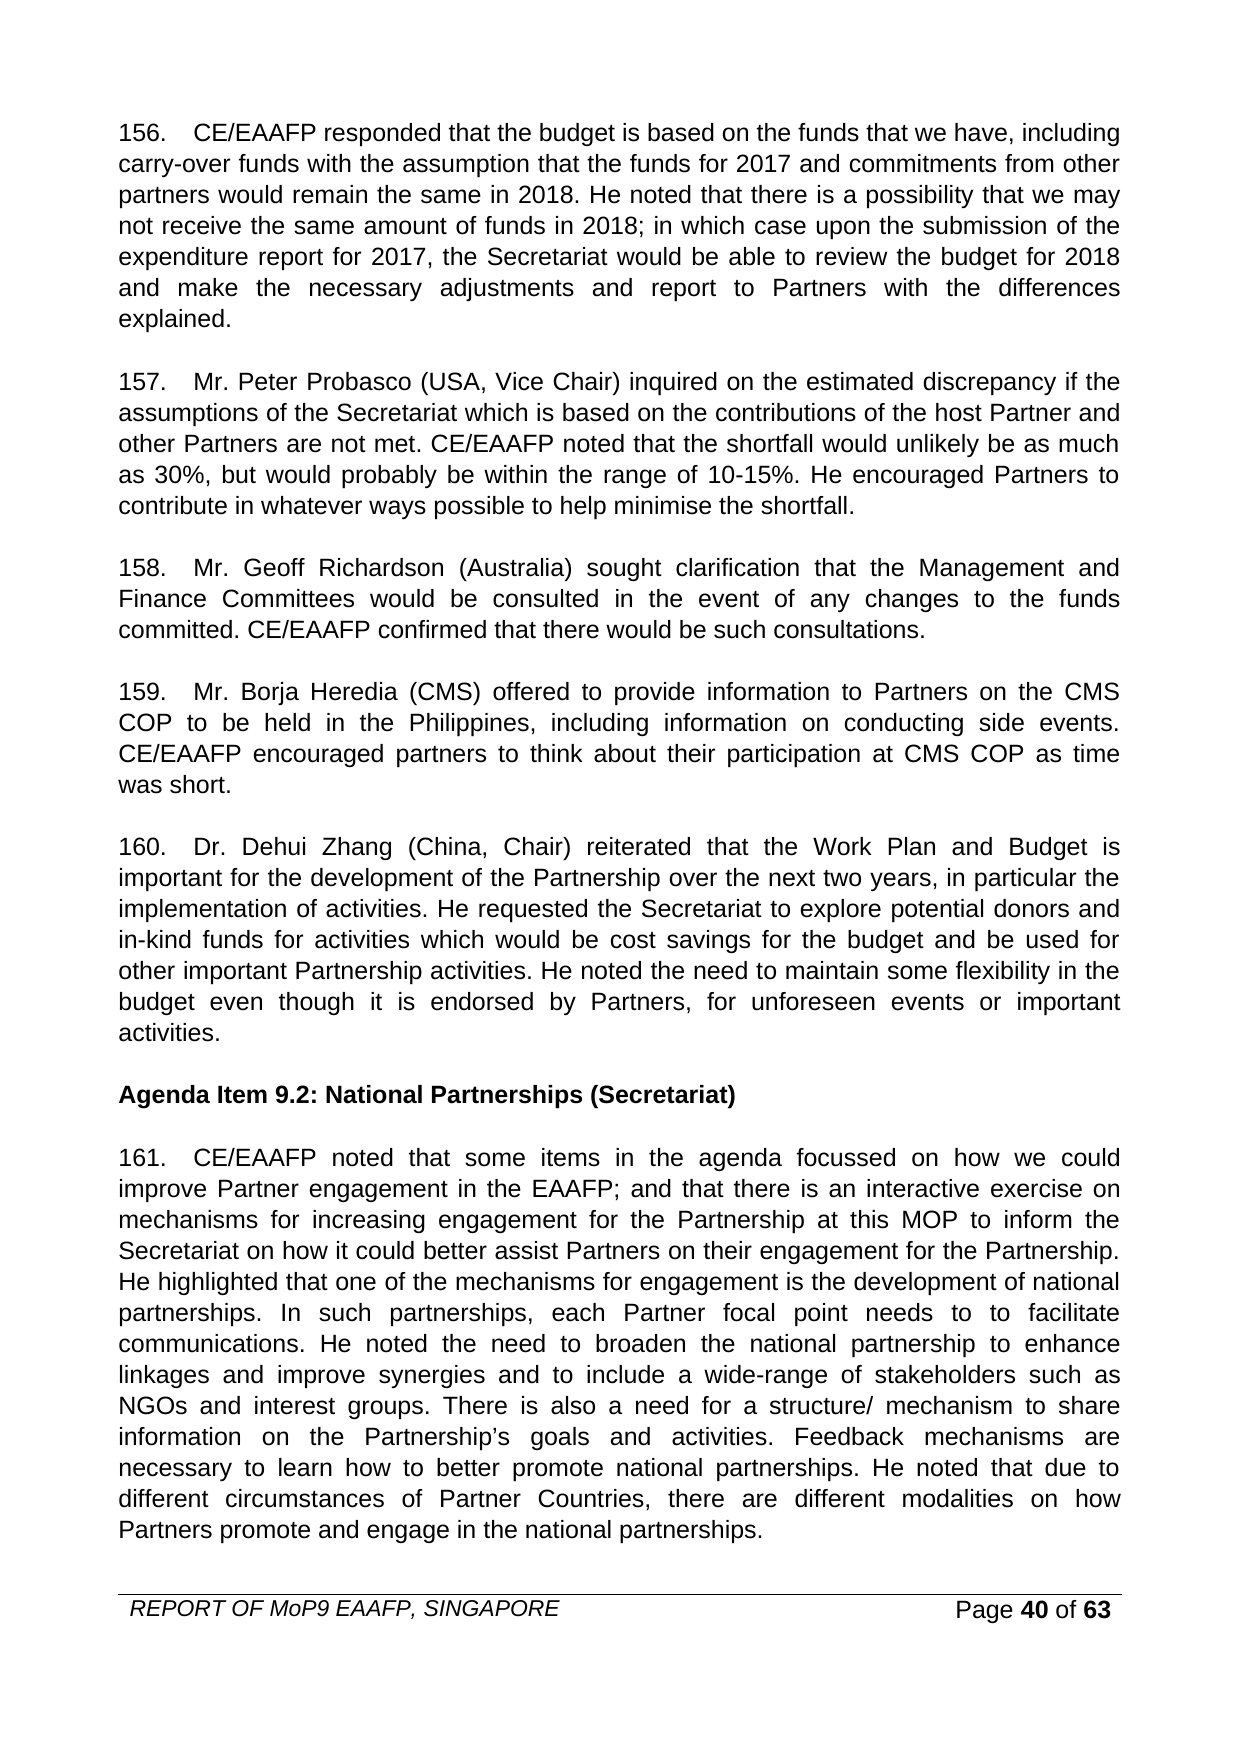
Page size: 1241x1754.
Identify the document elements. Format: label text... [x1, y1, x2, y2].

list Agenda Item 9.2: National Partnerships (Secretariat) [118, 1080, 1122, 1109]
list Mr. Geoff Richardson (Australia) sought clarification that the Management and Finance Committees would be consulted in the event of any changes to the funds committed. CE/EAAFP confirmed that there would be such consultations. [118, 553, 1122, 643]
list CE/EAAFP noted that some items in the agenda focussed on how we could improve Partner engagement in the EAAFP; and that there is an interactive exercise on mechanisms for increasing engagement for the Partnership at this MOP to inform the Secretariat on how it could better assist Partners on their engagement for the Partnership. He highlighted that one of the mechanisms for engagement is the development of national partnerships. In such partnerships, each Partner focal point needs to to facilitate communications. He noted the need to broaden the national partnership to enhance linkages and improve synergies and to include a wide-range of stakeholders such as NGOs and interest groups. There is also a need for a structure/ mechanism to share information on the Partnership’s goals and activities. Feedback mechanisms are necessary to learn how to better promote national partnerships. He noted that due to different circumstances of Partner Countries, there are different modalities on how Partners promote and engage in the national partnerships. [118, 1142, 1122, 1544]
list CE/EAAFP responded that the budget is based on the funds that we have, including carry-over funds with the assumption that the funds for 2017 and commitments from other partners would remain the same in 2018. He noted that there is a possibility that we may not receive the same amount of funds in 2018; in which case upon the submission of the expenditure report for 2017, the Secretariat would be able to review the budget for 2018 and make the necessary adjustments and report to Partners with the differences explained. [118, 118, 1122, 333]
list Mr. Borja Heredia (CMS) offered to provide information to Partners on the CMS COP to be held in the Philippines, including information on conducting side events. CE/EAAFP encouraged partners to think about their participation at CMS COP as time was short. [118, 677, 1122, 799]
list Mr. Peter Probasco (USA, Vice Chair) inquired on the estimated discrepancy if the assumptions of the Secretariat which is based on the contributions of the host Partner and other Partners are not met. CE/EAAFP noted that the shortfall would unlikely be as much as 30%, but would probably be within the range of 10-15%. He encouraged Partners to contribute in whatever ways possible to help minimise the shortfall. [118, 366, 1122, 519]
list Dr. Dehui Zhang (China, Chair) reiterated that the Work Plan and Budget is important for the development of the Partnership over the next two years, in particular the implementation of activities. He requested the Secretariat to explore potential donors and in-kind funds for activities which would be cost savings for the budget and be used for other important Partnership activities. He noted the need to maintain some flexibility in the budget even though it is endorsed by Partners, for unforeseen events or important activities. [118, 832, 1122, 1047]
